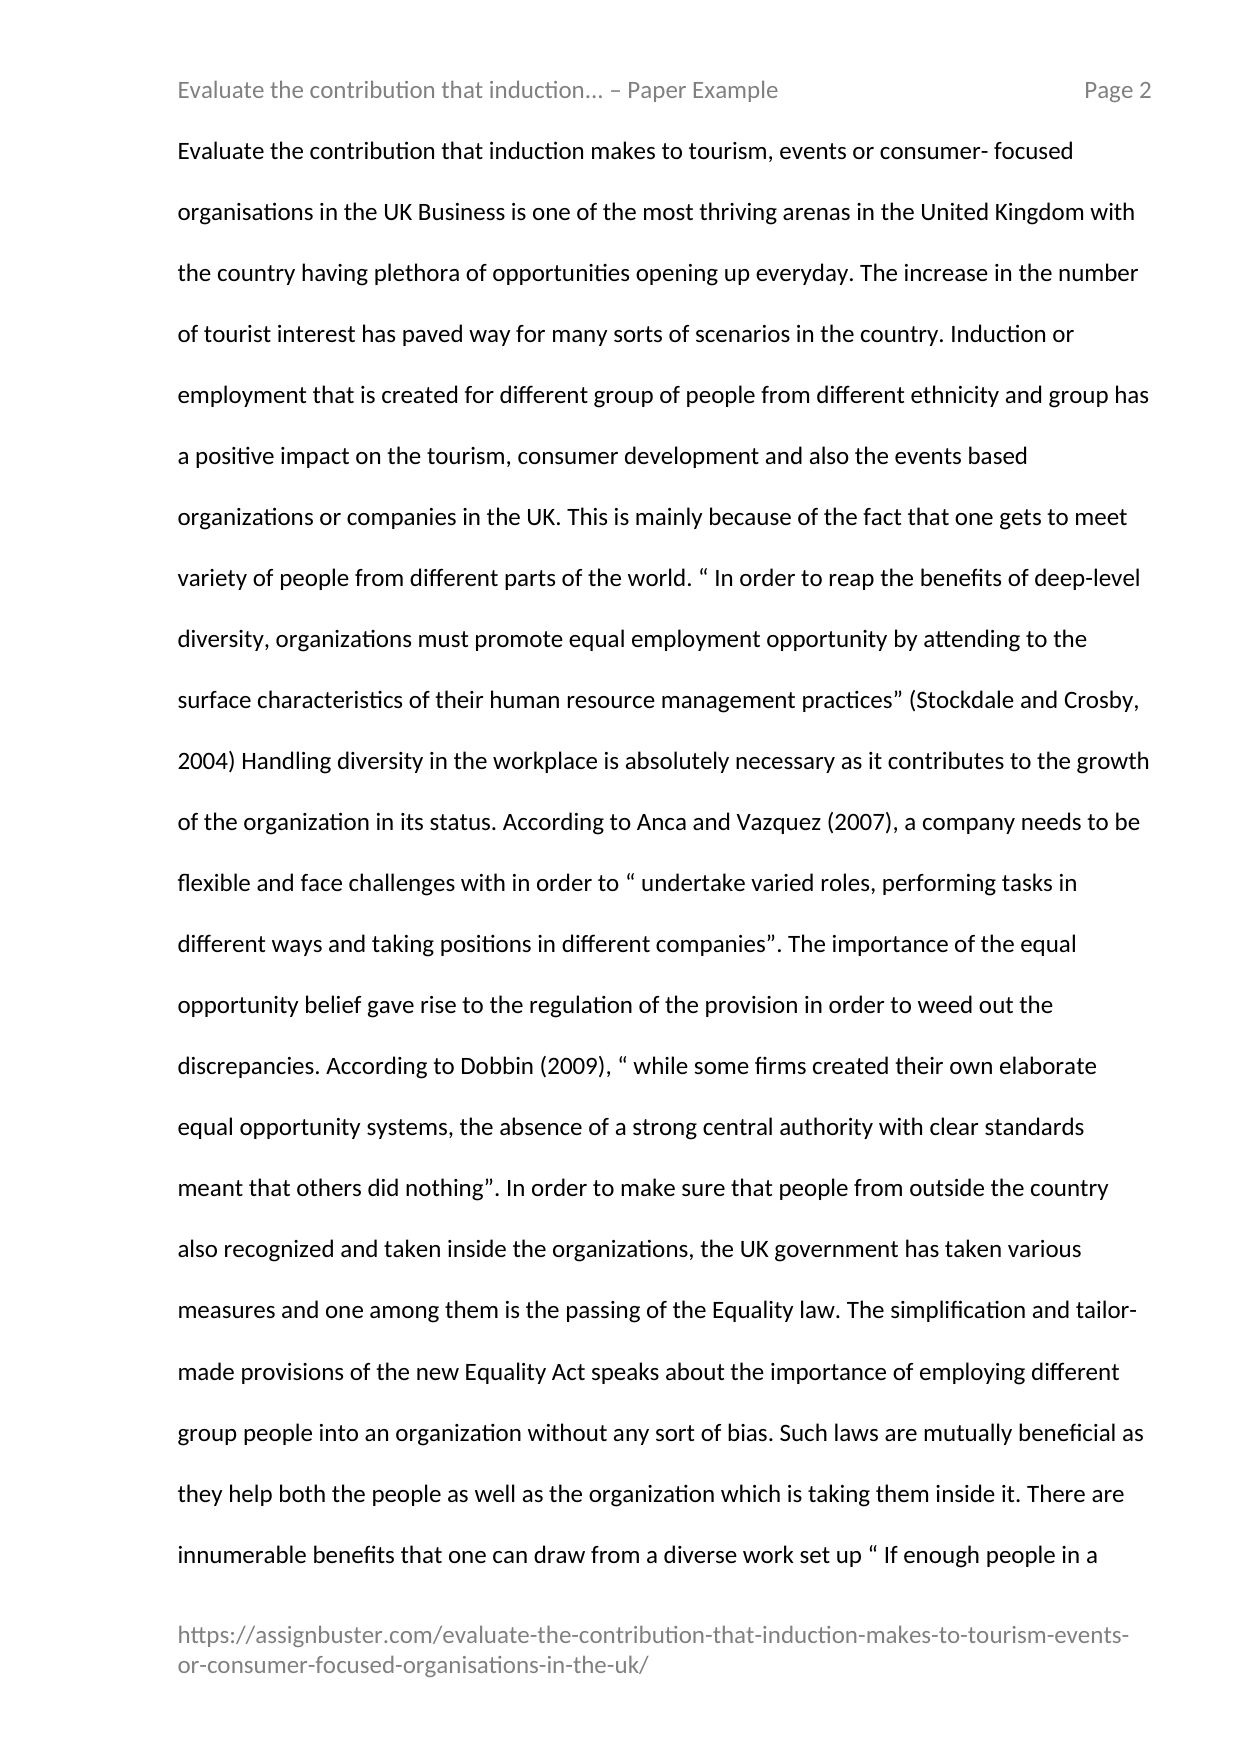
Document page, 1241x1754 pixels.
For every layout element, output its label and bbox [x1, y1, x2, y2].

text [177, 135, 1152, 1569]
